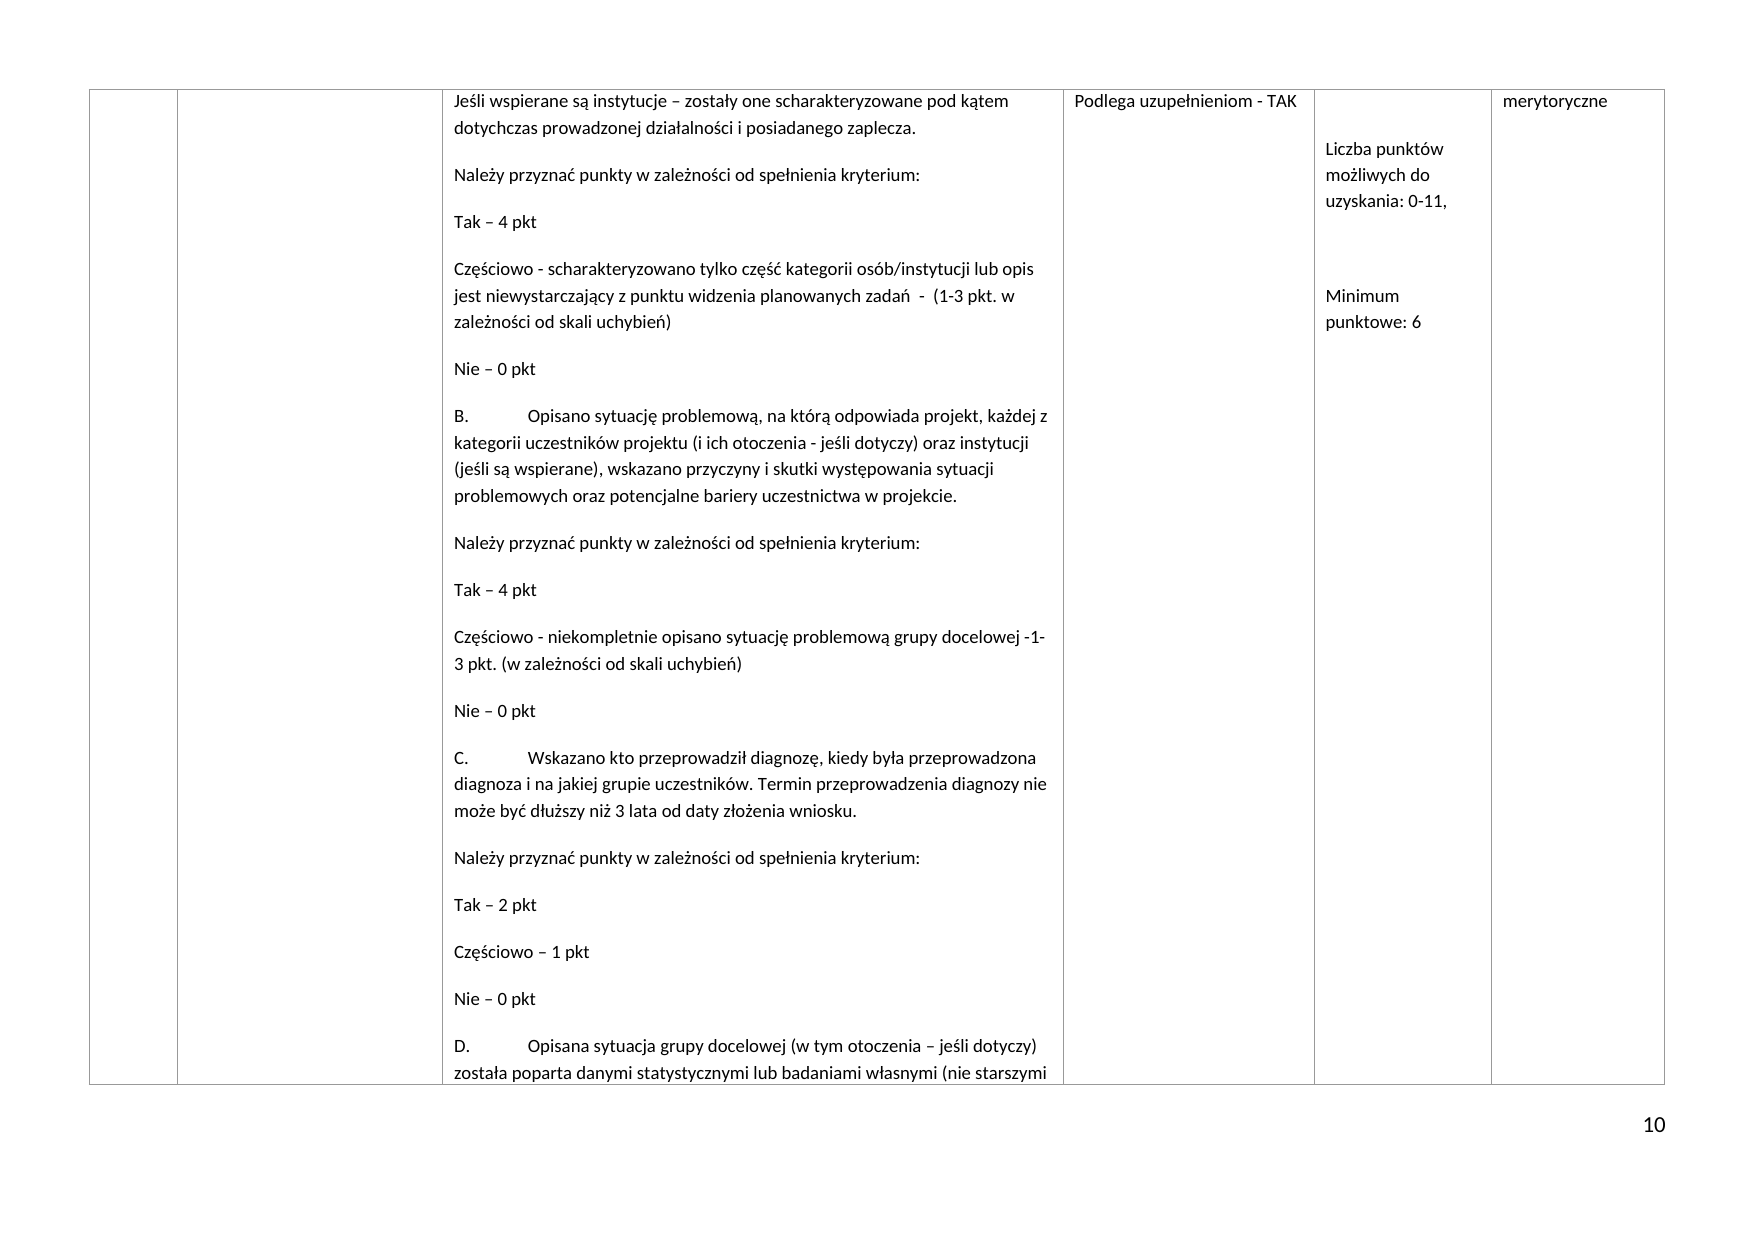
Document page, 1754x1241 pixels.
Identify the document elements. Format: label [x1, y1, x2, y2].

table_cell [443, 90, 1063, 1084]
table_cell [1064, 90, 1314, 1084]
table_cell [1315, 90, 1491, 1084]
table_cell [178, 90, 442, 1084]
table_cell [90, 90, 177, 1084]
table_cell [1492, 90, 1664, 1084]
